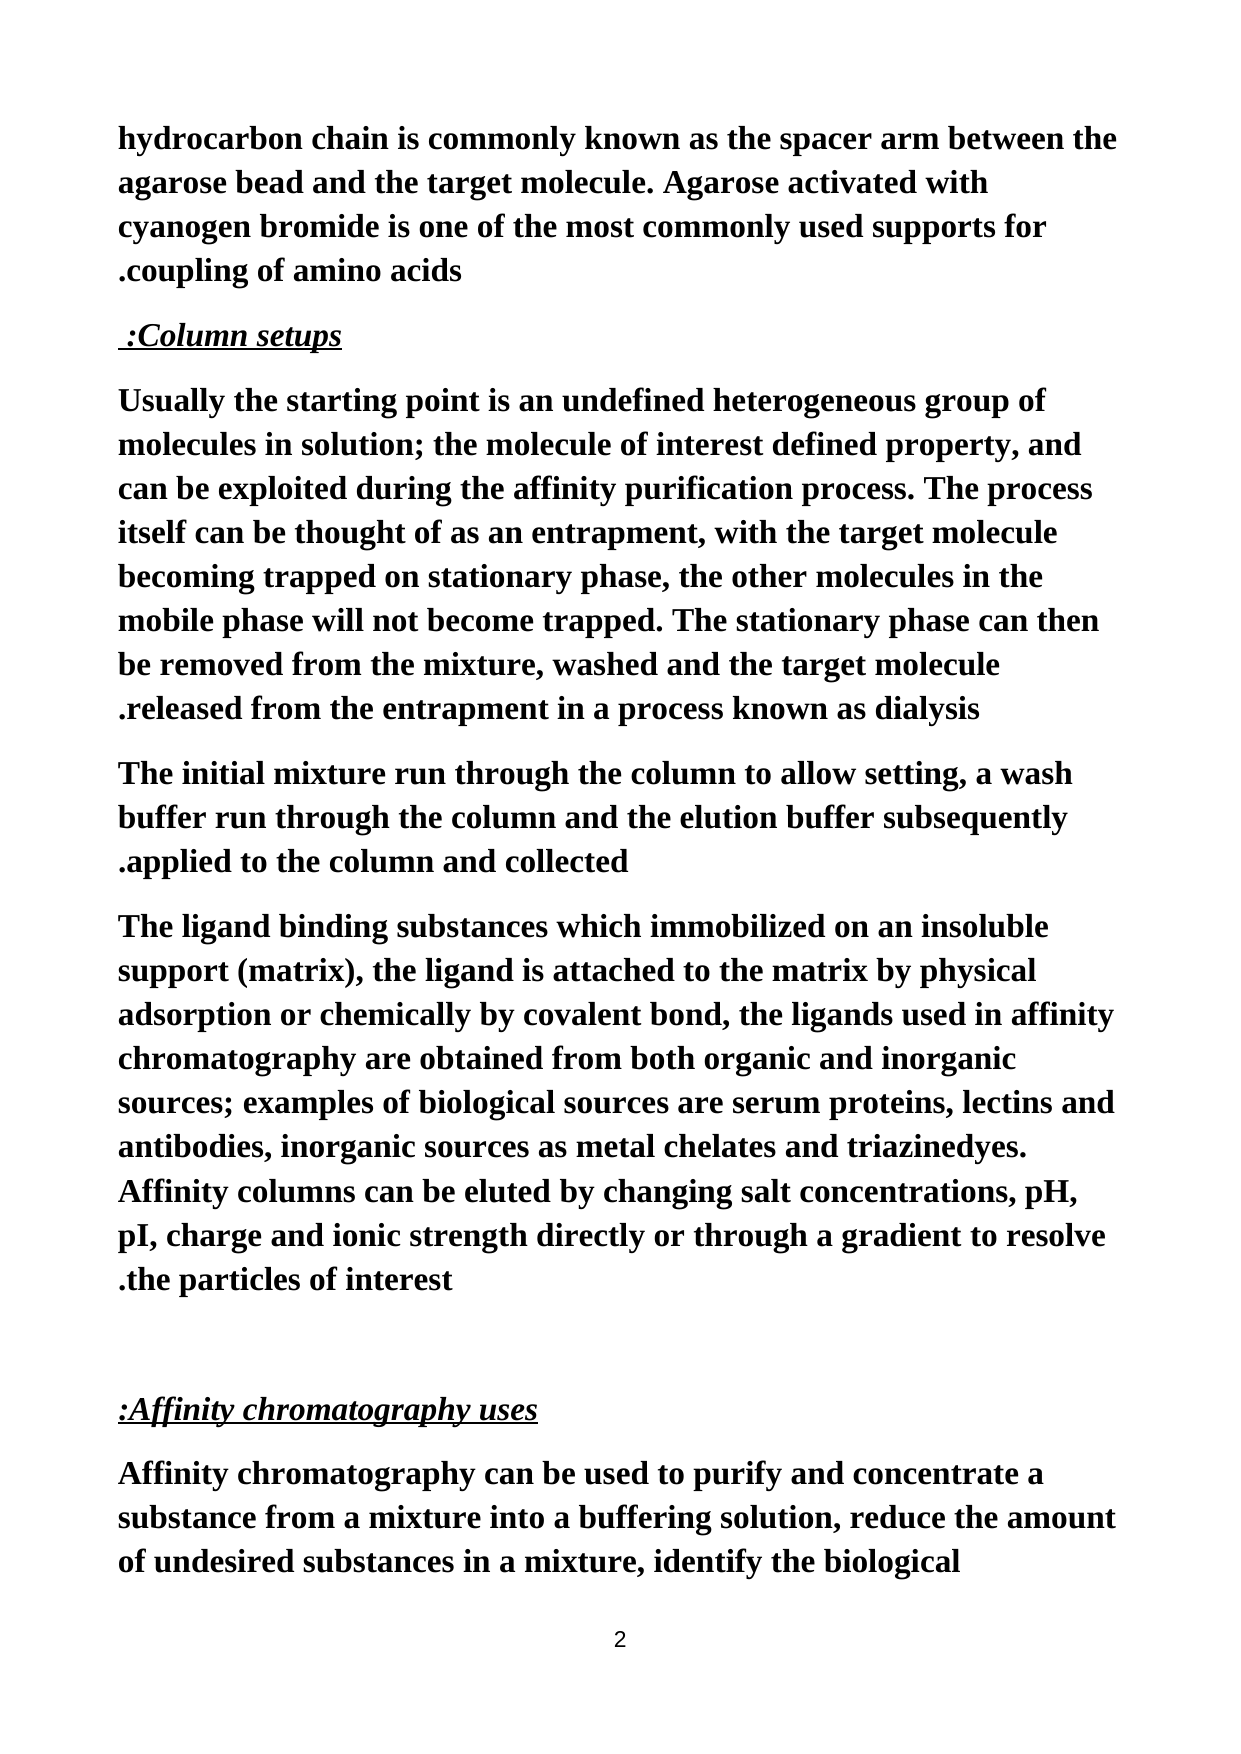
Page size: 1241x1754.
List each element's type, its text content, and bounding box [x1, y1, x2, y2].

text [118, 118, 1122, 289]
text The initial mixture run through the column to allow setting, a wash buffer run through the column and the elution buffer subsequently applied to the column and collected. [118, 753, 1122, 880]
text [118, 1454, 1122, 1580]
text Usually the starting point is an undefined heterogeneous group of molecules in solution; the molecule of interest defined property, and can be exploited during the affinity purification process. The process itself can be thought of as an entrapment, with the target molecule becoming trapped on stationary phase, the other molecules in the mobile phase will not become trapped. The stationary phase can then be removed from the mixture, washed and the target molecule released from the entrapment in a process known as dialysis. [118, 380, 1122, 727]
text Affinity chromatography uses: [118, 1389, 1122, 1427]
text Column setups: [118, 315, 1122, 353]
text The ligand binding substances which immobilized on an insoluble support (matrix), the ligand is attached to the matrix by physical adsorption or chemically by covalent bond, the ligands used in affinity chromatography are obtained from both organic and inorganic sources; examples of biological sources are serum proteins, lectins and antibodies, inorganic sources as metal chelates and triazinedyes. Affinity columns can be eluted by changing salt concentrations, pH, pI, charge and ionic strength directly or through a gradient to resolve the particles of interest. [118, 906, 1122, 1297]
